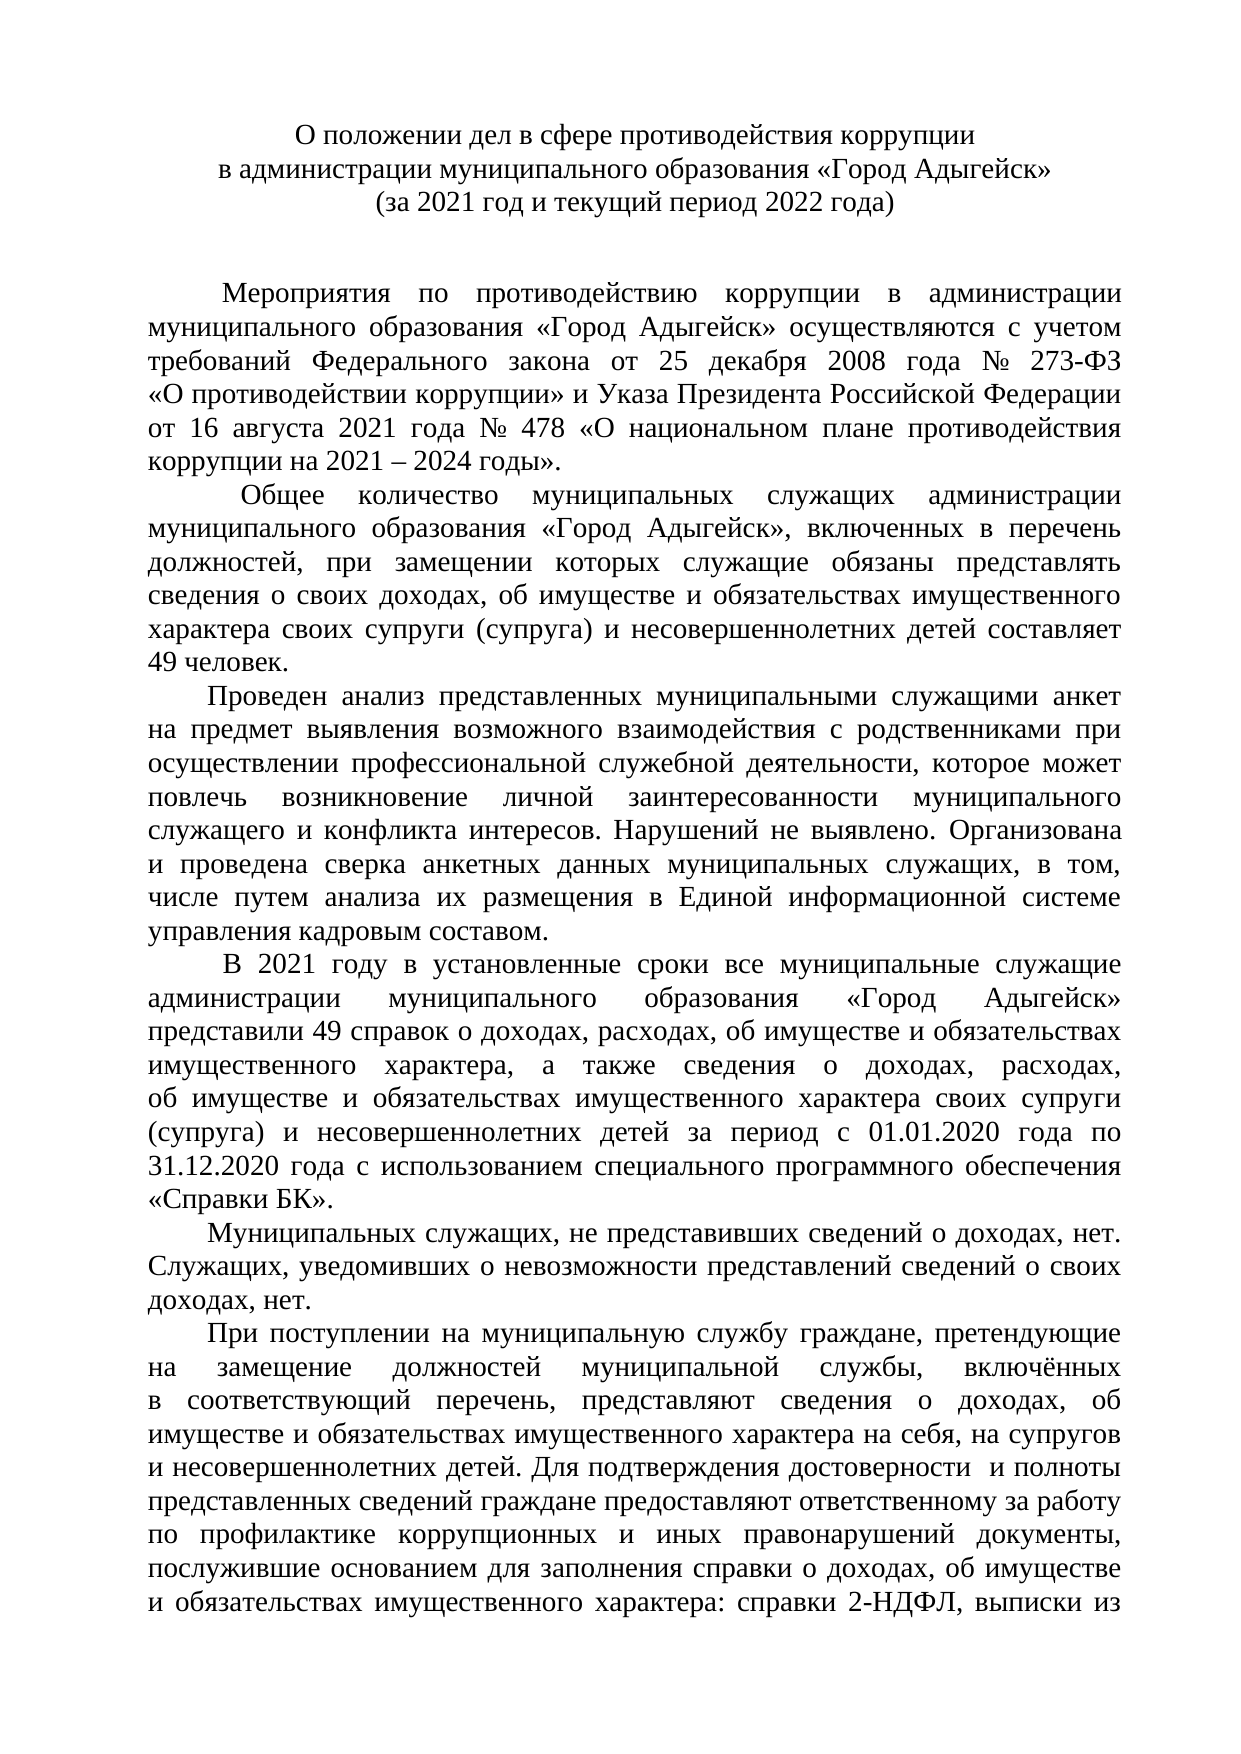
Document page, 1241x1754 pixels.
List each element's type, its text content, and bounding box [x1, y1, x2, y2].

text Муниципальных служащих, не представивших сведений о доходах, нет. Служащих, уведомивших о невозможности представлений сведений о своих доходах, нет. [148, 1215, 1122, 1315]
text (за 2021 год и текущий период 2022 года) [148, 184, 1122, 218]
text В 2021 году в установленные сроки все муниципальные служащие администрации муниципального образования «Город Адыгейск» представили 49 справок о доходах, расходах, об имуществе и обязательствах имущественного характера, а также сведения о доходах, расходах, об имуществе и обязательствах имущественного характера своих супруги (супруга) и несовершеннолетних детей за период с 01.01.2020 года по 31.12.2020 года с использованием специального программного обеспечения «Справки БК». [148, 946, 1122, 1215]
text Мероприятия по противодействию коррупции в администрации муниципального образования «Город Адыгейск» осуществляются с учетом требований Федерального закона от 25 декабря 2008 года № 273-ФЗ «О противодействии коррупции» и Указа Президента Российской Федерации от 16 августа 2021 года № 478 «О национальном плане противодействия коррупции на 2021 – 2024 годы». [148, 276, 1122, 477]
text в администрации муниципального образования «Город Адыгейск» [148, 151, 1122, 184]
text Общее количество муниципальных служащих администрации муниципального образования «Город Адыгейск», включенных в перечень должностей, при замещении которых служащие обязаны представлять сведения о своих доходах, об имуществе и обязательствах имущественного характера своих супруги (супруга) и несовершеннолетних детей составляет 49 человек. [148, 477, 1122, 678]
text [148, 1315, 1122, 1617]
text Проведен анализ представленных муниципальными служащими анкет на предмет выявления возможного взаимодействия с родственниками при осуществлении профессиональной служебной деятельности, которое может повлечь возникновение личной заинтересованности муниципального служащего и конфликта интересов. Нарушений не выявлено. Организована и проведена сверка анкетных данных муниципальных служащих, в том, числе путем анализа их размещения в Единой информационной системе управления кадровым составом. [148, 678, 1122, 946]
text О положении дел в сфере противодействия коррупции [148, 117, 1122, 151]
